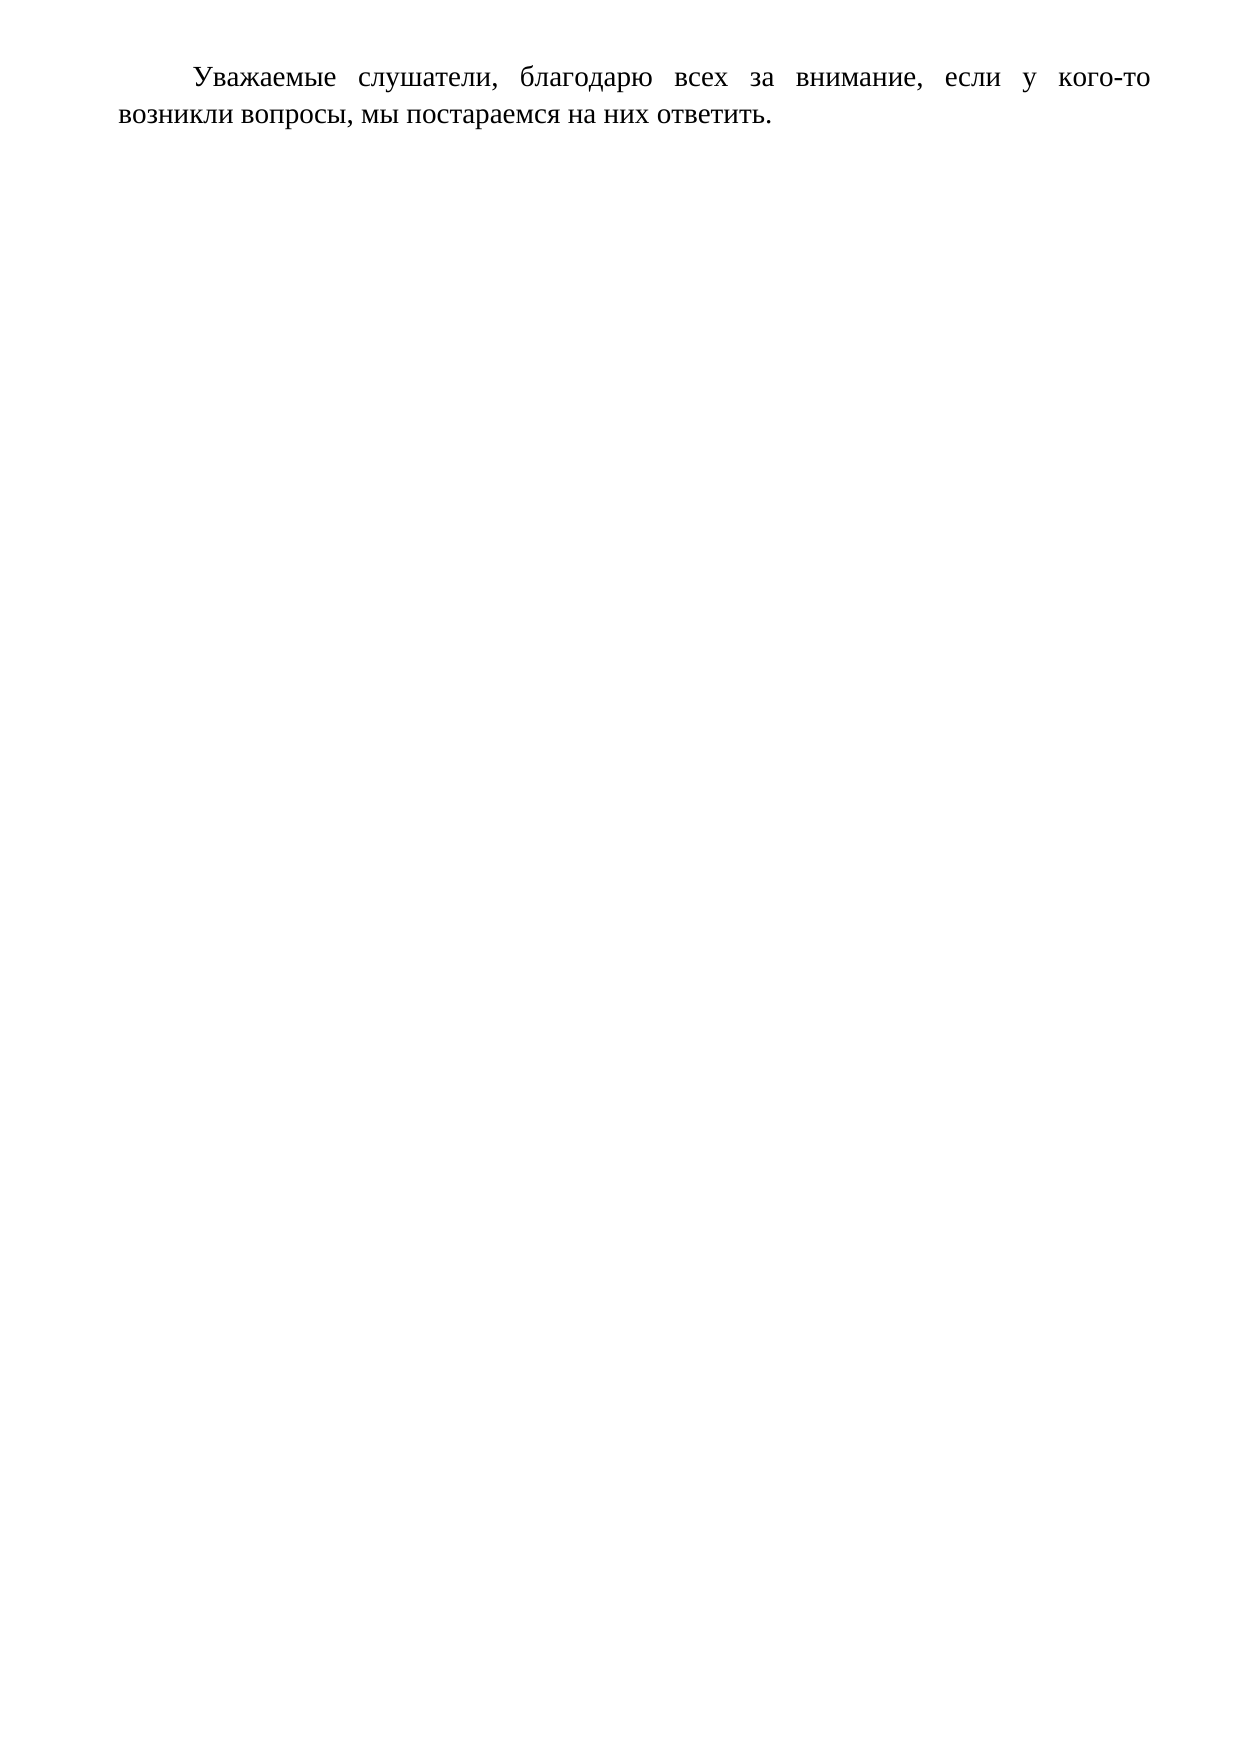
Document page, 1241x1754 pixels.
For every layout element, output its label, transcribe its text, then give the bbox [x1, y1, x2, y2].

text Уважаемые слушатели, благодарю всех за внимание, если у кого-то возникли вопросы, мы постараемся на них ответить. [118, 59, 1152, 130]
